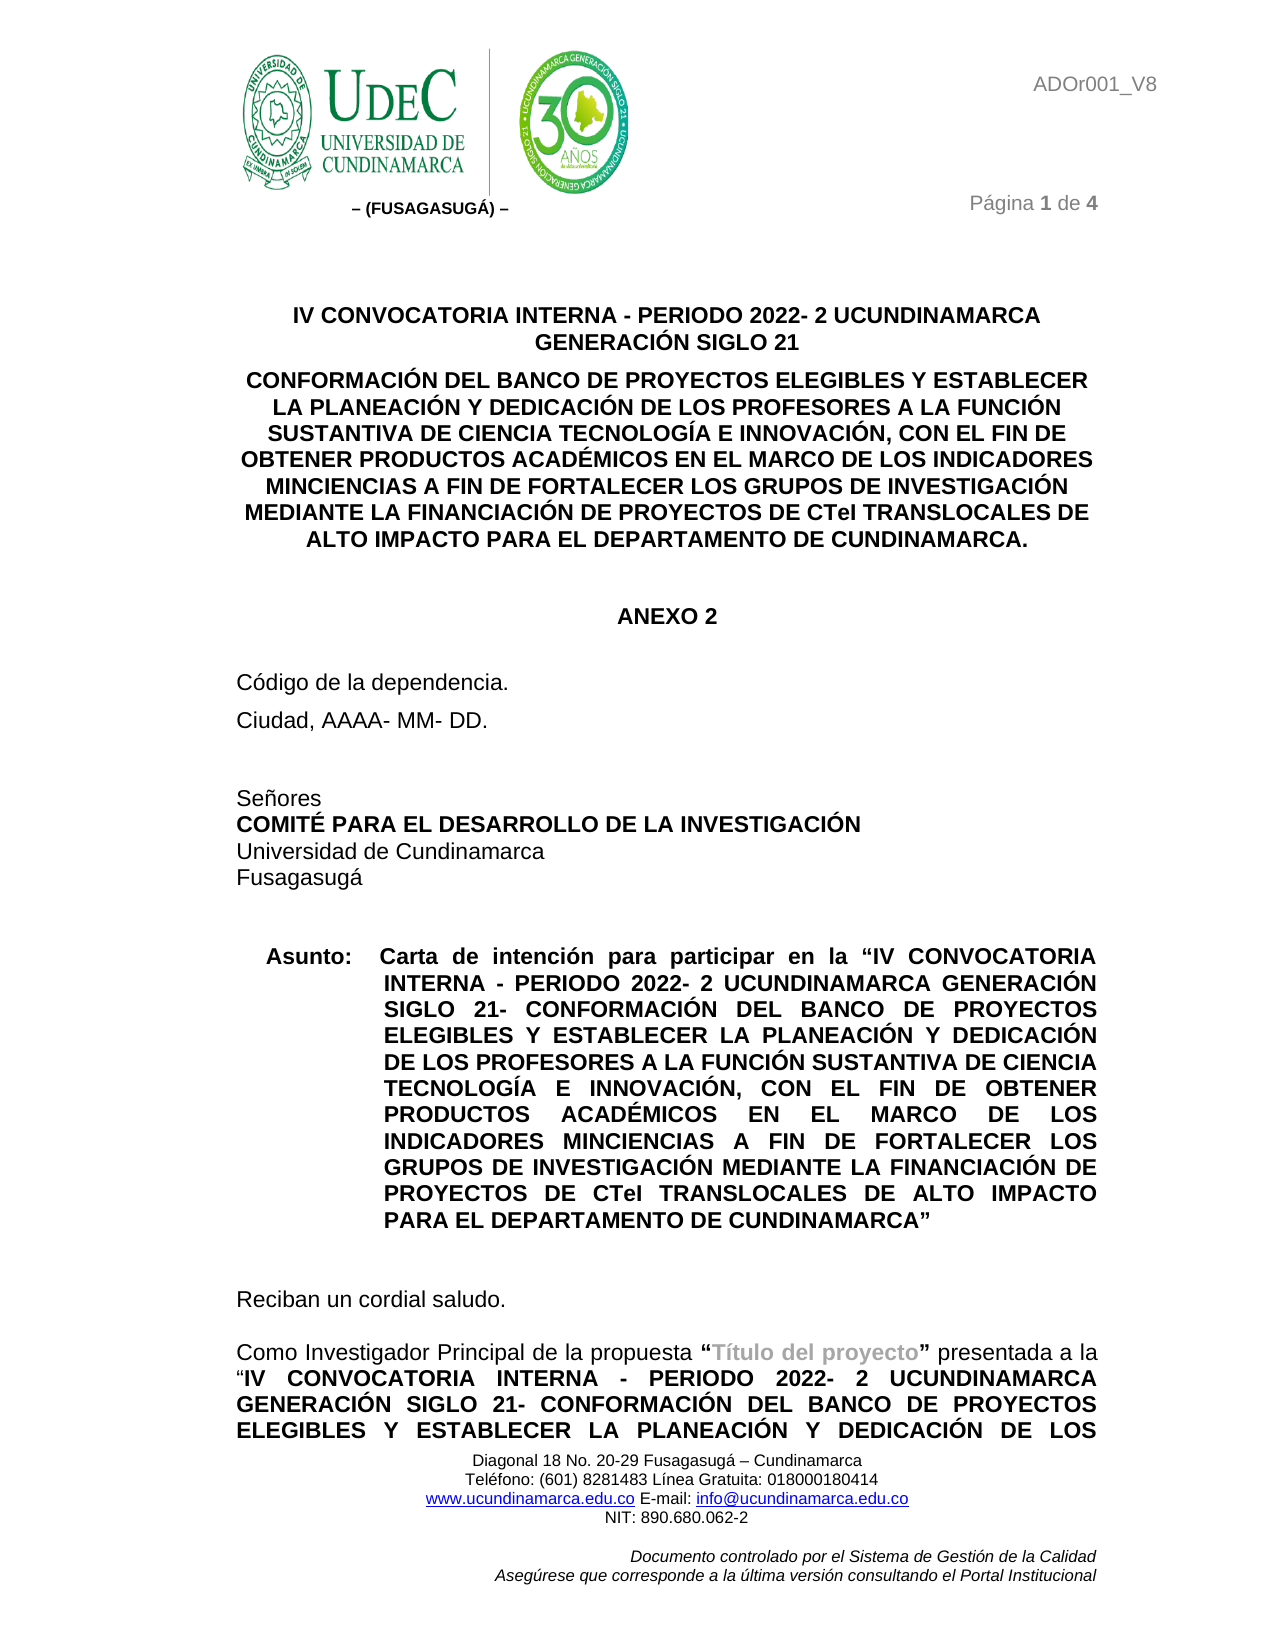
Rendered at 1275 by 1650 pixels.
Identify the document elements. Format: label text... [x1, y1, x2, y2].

text Reciban un cordial saludo. [236, 1286, 1098, 1312]
text ANEXO 2 [236, 603, 1098, 629]
text Señores [236, 785, 1098, 811]
text COMITÉ PARA EL DESARROLLO DE LA INVESTIGACIÓN [236, 811, 1098, 838]
text IV CONVOCATORIA INTERNA - PERIODO 2022- 2 UCUNDINAMARCA GENERACIÓN SIGLO 21 [236, 302, 1098, 355]
text CONFORMACIÓN DEL BANCO DE PROYECTOS ELEGIBLES Y ESTABLECER LA PLANEACIÓN Y DEDICACIÓN DE LOS PROFESORES A LA FUNCIÓN SUSTANTIVA DE CIENCIA TECNOLOGÍA E INNOVACIÓN, CON EL FIN DE OBTENER PRODUCTOS ACADÉMICOS EN EL MARCO DE LOS INDICADORES MINCIENCIAS A FIN DE FORTALECER LOS GRUPOS DE INVESTIGACIÓN MEDIANTE LA FINANCIACIÓN DE PROYECTOS DE CTeI TRANSLOCALES DE ALTO IMPACTO PARA EL DEPARTAMENTO DE CUNDINAMARCA. [236, 367, 1098, 552]
text Código de la dependencia. [236, 668, 1098, 695]
picture [242, 48, 629, 196]
text Ciudad, AAAA- MM- DD. [236, 707, 1098, 734]
text Fusagasugá [236, 864, 1098, 890]
text Asunto: Carta de intención para participar en la “IV CONVOCATORIA INTERNA - PERIODO 2022- 2 UCUNDINAMARCA GENERACIÓN SIGLO 21- CONFORMACIÓN DEL BANCO DE PROYECTOS ELEGIBLES Y ESTABLECER LA PLANEACIÓN Y DEDICACIÓN DE LOS PROFESORES A LA FUNCIÓN SUSTANTIVA DE CIENCIA TECNOLOGÍA E INNOVACIÓN, CON EL FIN DE OBTENER PRODUCTOS ACADÉMICOS EN EL MARCO DE LOS INDICADORES MINCIENCIAS A FIN DE FORTALECER LOS GRUPOS DE INVESTIGACIÓN MEDIANTE LA FINANCIACIÓN DE PROYECTOS DE CTeI TRANSLOCALES DE ALTO IMPACTO PARA EL DEPARTAMENTO DE CUNDINAMARCA” [266, 943, 1098, 1233]
text Universidad de Cundinamarca [236, 838, 1098, 864]
